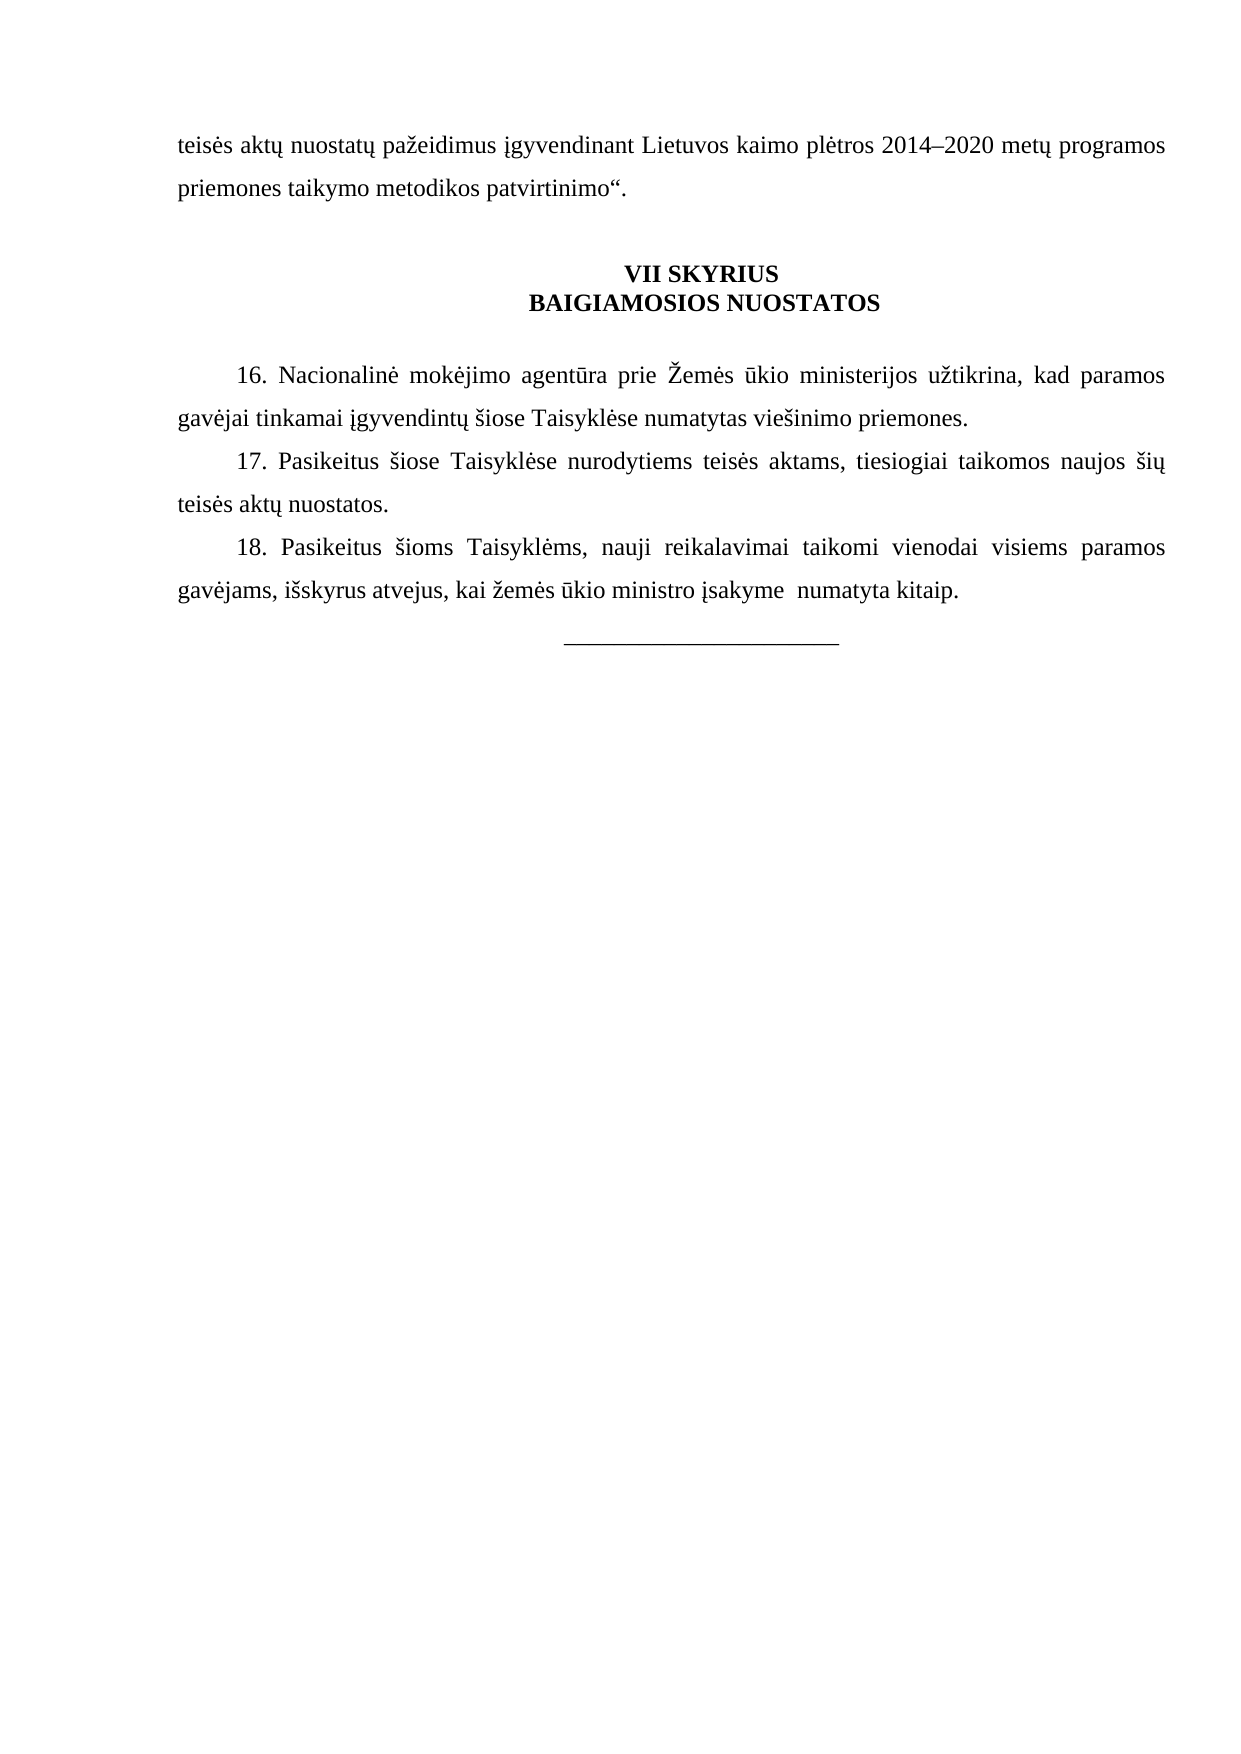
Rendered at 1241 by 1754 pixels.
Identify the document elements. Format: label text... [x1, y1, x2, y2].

text 18. Pasikeitus šioms Taisyklėms, nauji reikalavimai taikomi vienodai visiems paramos gavėjams, išskyrus atvejus, kai žemės ūkio ministro įsakyme numatyta kitaip. [177, 532, 1166, 604]
text 17. Pasikeitus šiose Taisyklėse nurodytiems teisės aktams, tiesiogiai taikomos naujos šių teisės aktų nuostatos. [177, 446, 1166, 518]
text BAIGIAMOSIOS NUOSTATOS [177, 288, 1166, 317]
text ______________________ [177, 619, 1166, 647]
text VII SKYRIUS [177, 259, 1166, 288]
text 16. Nacionalinė mokėjimo agentūra prie Žemės ūkio ministerijos užtikrina, kad paramos gavėjai tinkamai įgyvendintų šiose Taisyklėse numatytas viešinimo priemones. [177, 360, 1166, 432]
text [177, 130, 1166, 202]
